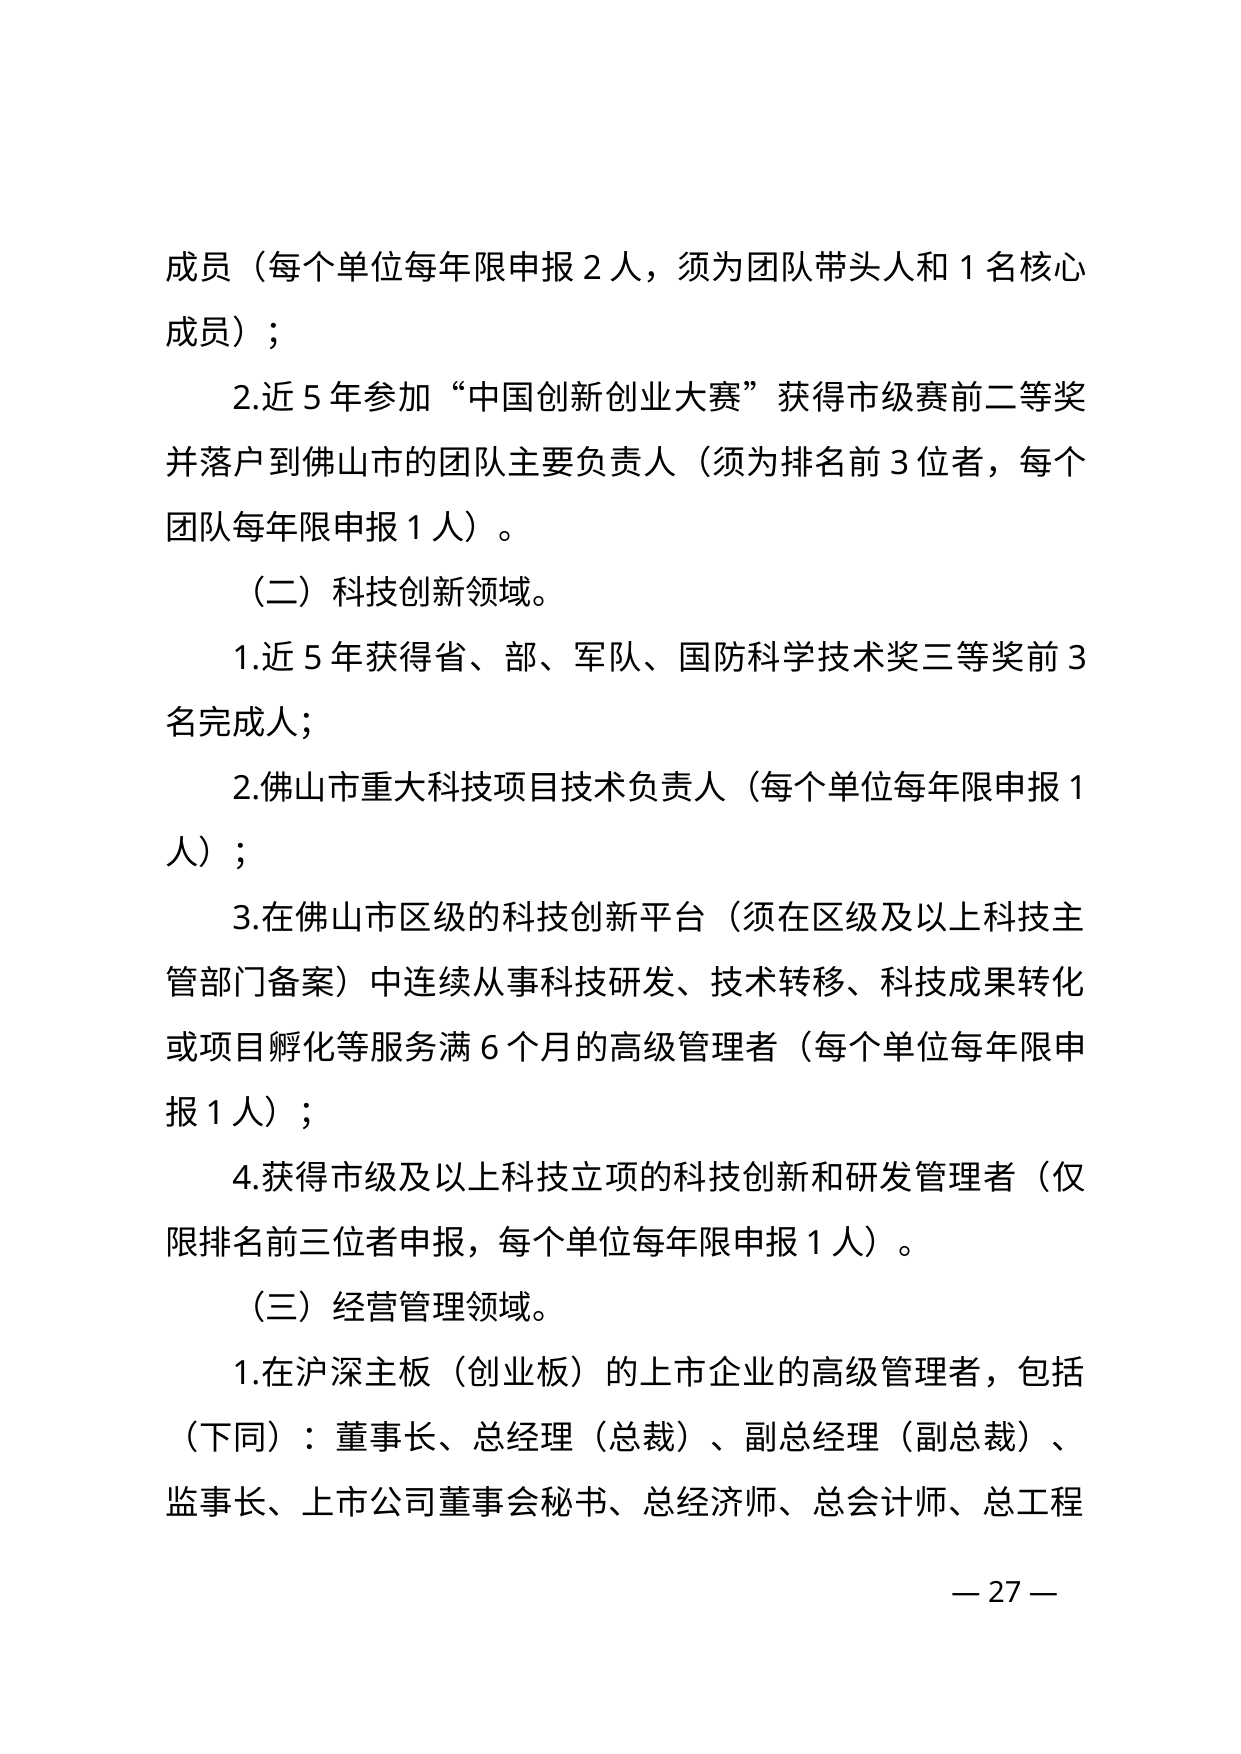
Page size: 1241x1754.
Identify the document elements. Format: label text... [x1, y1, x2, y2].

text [165, 233, 1087, 363]
text （三）经营管理领域。 [165, 1273, 1087, 1338]
text 3.在佛山市区级的科技创新平台（须在区级及以上科技主管部门备案）中连续从事科技研发、技术转移、科技成果转化或项目孵化等服务满6个月的高级管理者（每个单位每年限申报1人）； [165, 883, 1087, 1143]
text 2.近5年参加“中国创新创业大赛”获得市级赛前二等奖并落户到佛山市的团队主要负责人（须为排名前3位者，每个团队每年限申报1人）。 [165, 363, 1087, 558]
text 2.佛山市重大科技项目技术负责人（每个单位每年限申报1人）； [165, 753, 1087, 883]
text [165, 1338, 1087, 1533]
text （二）科技创新领域。 [165, 558, 1087, 623]
text 4.获得市级及以上科技立项的科技创新和研发管理者（仅限排名前三位者申报，每个单位每年限申报1人）。 [165, 1143, 1087, 1273]
text 1.近5年获得省、部、军队、国防科学技术奖三等奖前3名完成人； [165, 623, 1087, 753]
